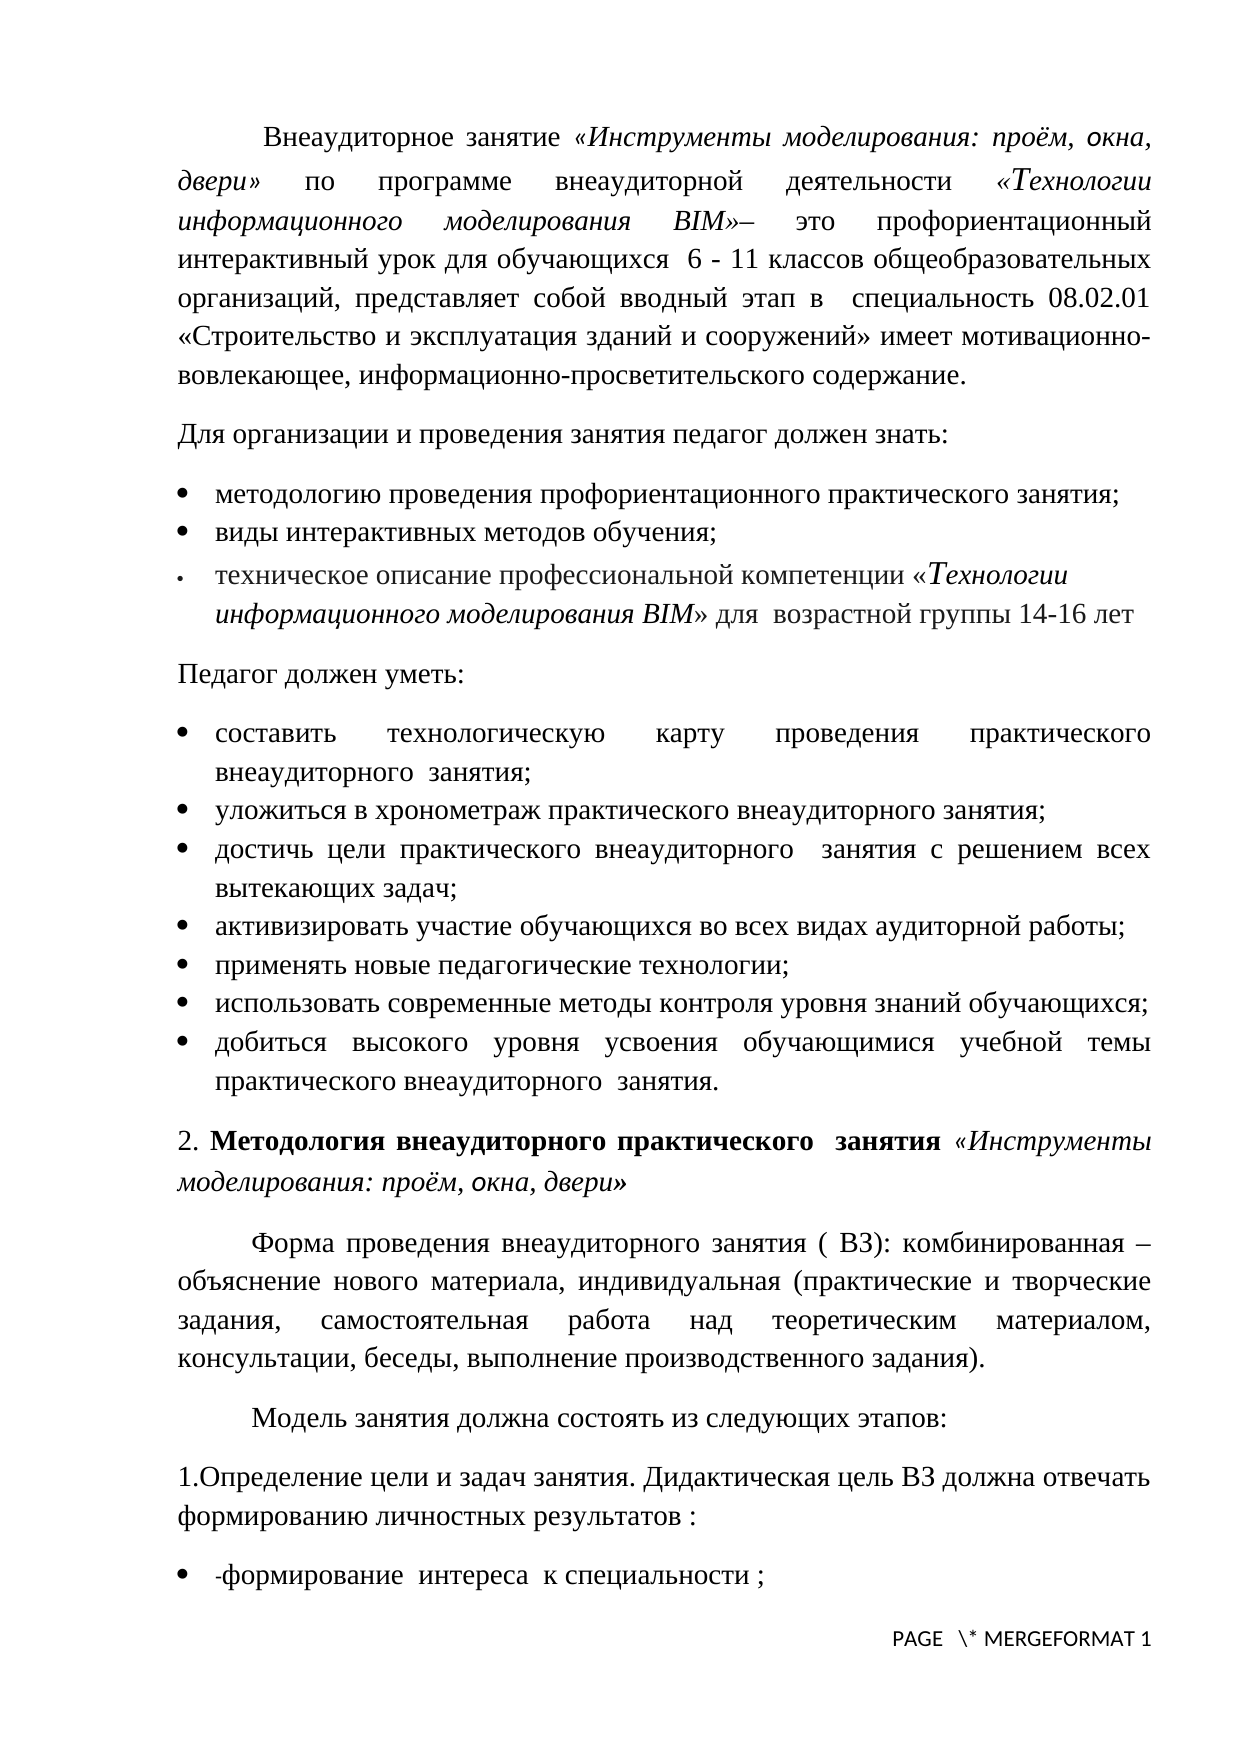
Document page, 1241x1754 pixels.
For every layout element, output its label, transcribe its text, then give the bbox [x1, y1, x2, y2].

list использовать современные методы контроля уровня знаний обучающихся; [177, 986, 1152, 1019]
list виды интерактивных методов обучения; [177, 514, 1152, 548]
text 2. Методология внеаудиторного практического занятия «Инструменты моделирования: проём, окна, двери» [177, 1122, 1152, 1199]
text Внеаудиторное занятие «Инструменты моделирования: проём, окна, двери» по программе внеаудиторной деятельности «Технологии информационного моделирования BIM»– это профориентационный интерактивный урок для обучающихся 6 - 11 классов общеобразовательных организаций, представляет собой вводный этап в специальность 08.02.01 «Строительство и эксплуатация зданий и сооружений» имеет мотивационно-вовлекающее, информационно-просветительского содержание. [177, 118, 1152, 391]
list техническое описание профессиональной компетенции «Технологии информационного моделирования BIM» для возрастной группы 14-16 лет [177, 553, 1152, 630]
text Для организации и проведения занятия педагог должен знать: [177, 416, 1152, 450]
text Форма проведения внеаудиторного занятия ( ВЗ): комбинированная – объяснение нового материала, индивидуальная (практические и творческие задания, самостоятельная работа над теоретическим материалом, консультации, беседы, выполнение производственного задания). [177, 1225, 1152, 1374]
list добиться высокого уровня усвоения обучающимися учебной темы практического внеаудиторного занятия. [177, 1024, 1152, 1096]
text Модель занятия должна состоять из следующих этапов: [177, 1400, 1152, 1433]
text 1.Определение цели и задач занятия. Дидактическая цель ВЗ должна отвечать формированию личностных результатов : [177, 1459, 1152, 1531]
list методологию проведения профориентационного практического занятия; [177, 476, 1152, 509]
text Педагог должен уметь: [177, 656, 1152, 689]
list активизировать участие обучающихся во всех видах аудиторной работы; [177, 908, 1152, 942]
list уложиться в хронометраж практического внеаудиторного занятия; [177, 792, 1152, 826]
list достичь цели практического внеаудиторного занятия с решением всех вытекающих задач; [177, 831, 1152, 903]
list составить технологическую карту проведения практического внеаудиторного занятия; [177, 715, 1152, 787]
list применять новые педагогические технологии; [177, 947, 1152, 981]
list -формирование интереса к специальности ; [177, 1557, 1152, 1591]
